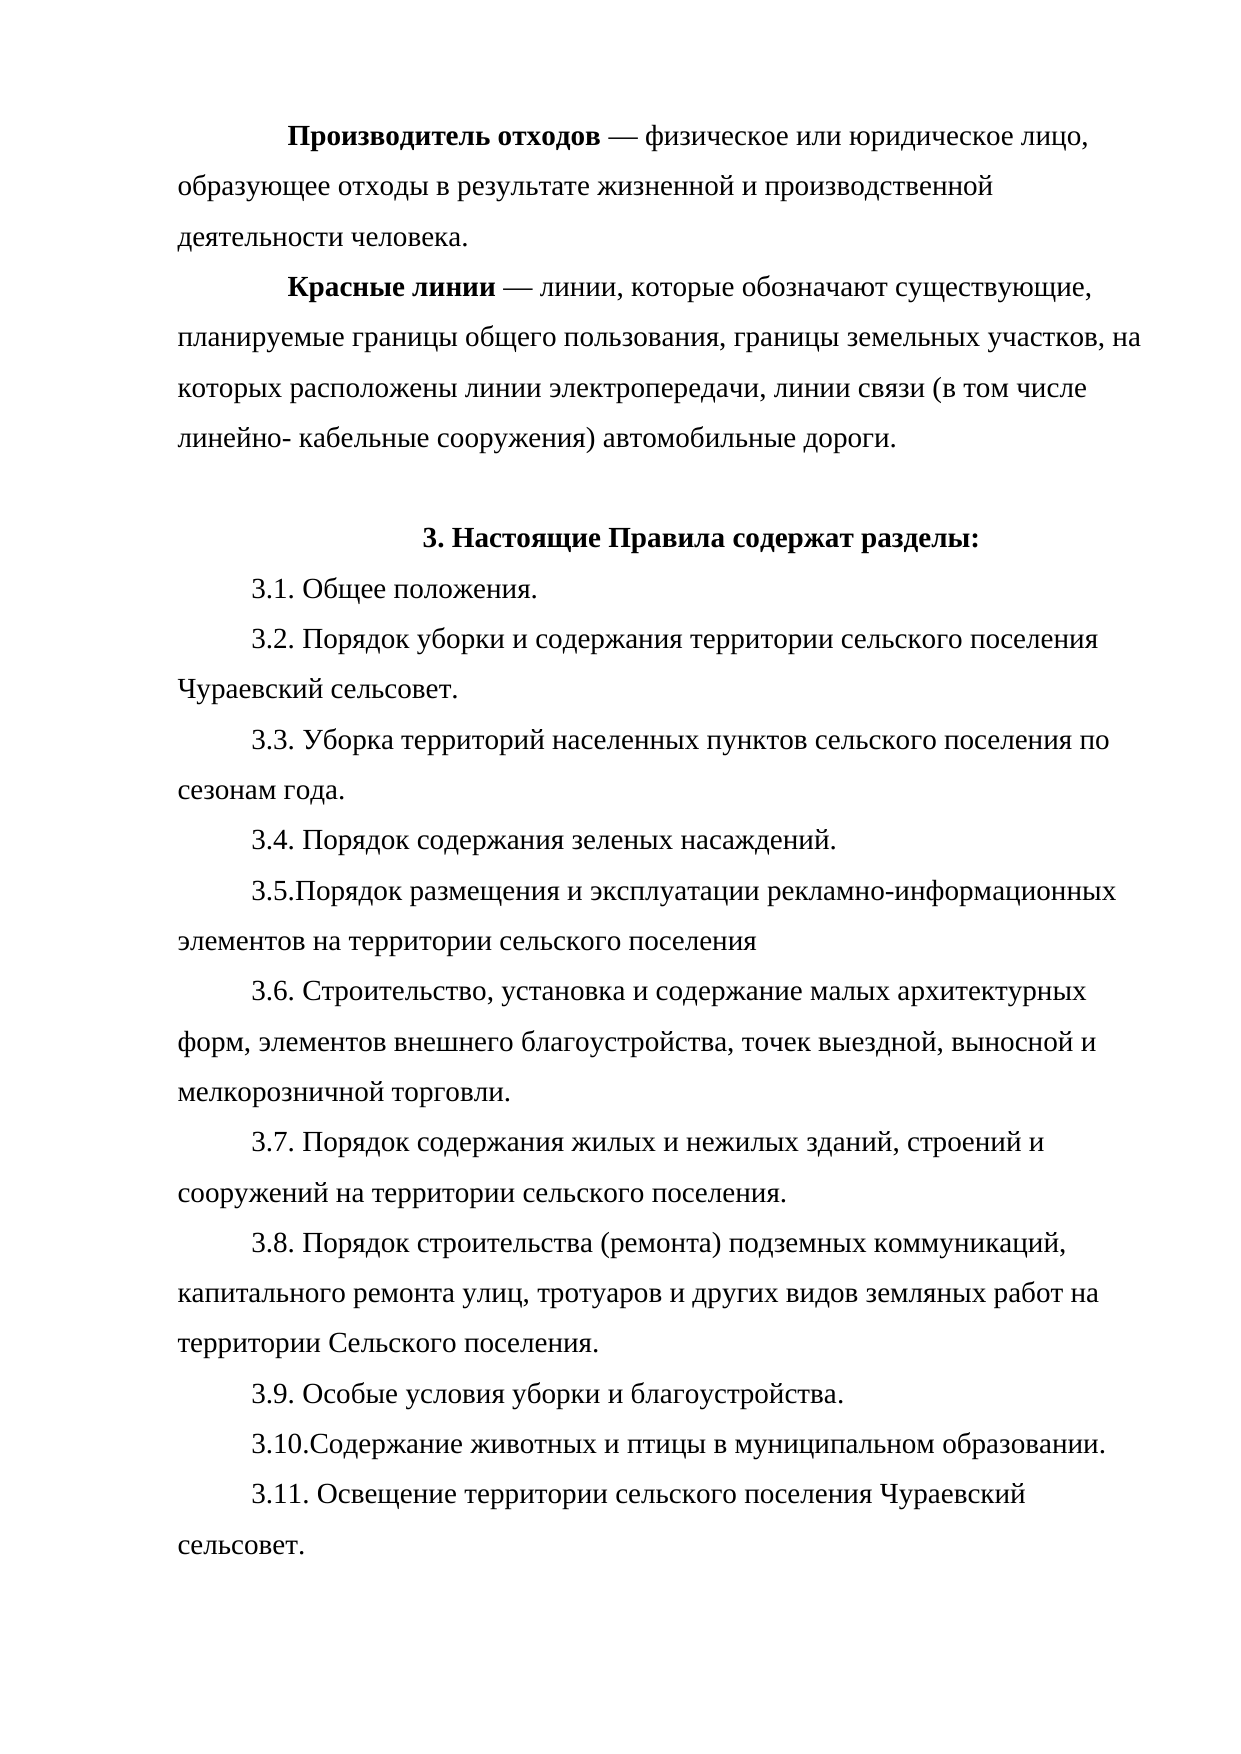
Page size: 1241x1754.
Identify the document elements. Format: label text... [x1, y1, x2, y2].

text 3.10.Содержание животных и птицы в муниципальном образовании. [177, 1426, 1152, 1460]
text Производитель отходов — физическое или юридическое лицо, образующее отходы в результате жизненной и производственной деятельности человека. [177, 118, 1152, 252]
text 3.9. Особые условия уборки и благоустройства. [177, 1376, 1152, 1409]
text 3.2. Порядок уборки и содержания территории сельского поселения Чураевский сельсовет. [177, 621, 1152, 705]
text 3.3. Уборка территорий населенных пунктов сельского поселения по сезонам года. [177, 722, 1152, 806]
text Красные линии — линии, которые обозначают существующие, планируемые границы общего пользования, границы земельных участков, на которых расположены линии электропередачи, линии связи (в том числе линейно- кабельные сооружения) автомобильные дороги. [177, 269, 1152, 453]
text 3.11. Освещение территории сельского поселения Чураевский сельсовет. [177, 1477, 1152, 1560]
text 3.8. Порядок строительства (ремонта) подземных коммуникаций, капитального ремонта улиц, тротуаров и других видов земляных работ на территории Сельского поселения. [177, 1225, 1152, 1359]
text 3.1. Общее положения. [177, 571, 1152, 604]
text 3.5.Порядок размещения и эксплуатации рекламно-информационных элементов на территории сельского поселения [177, 873, 1152, 957]
text 3.7. Порядок содержания жилых и нежилых зданий, строений и сооружений на территории сельского поселения. [177, 1124, 1152, 1208]
text 3. Настоящие Правила содержат разделы: [177, 521, 1152, 554]
text 3.6. Строительство, установка и содержание малых архитектурных форм, элементов внешнего благоустройства, точек выездной, выносной и мелкорозничной торговли. [177, 973, 1152, 1108]
text 3.4. Порядок содержания зеленых насаждений. [177, 822, 1152, 856]
